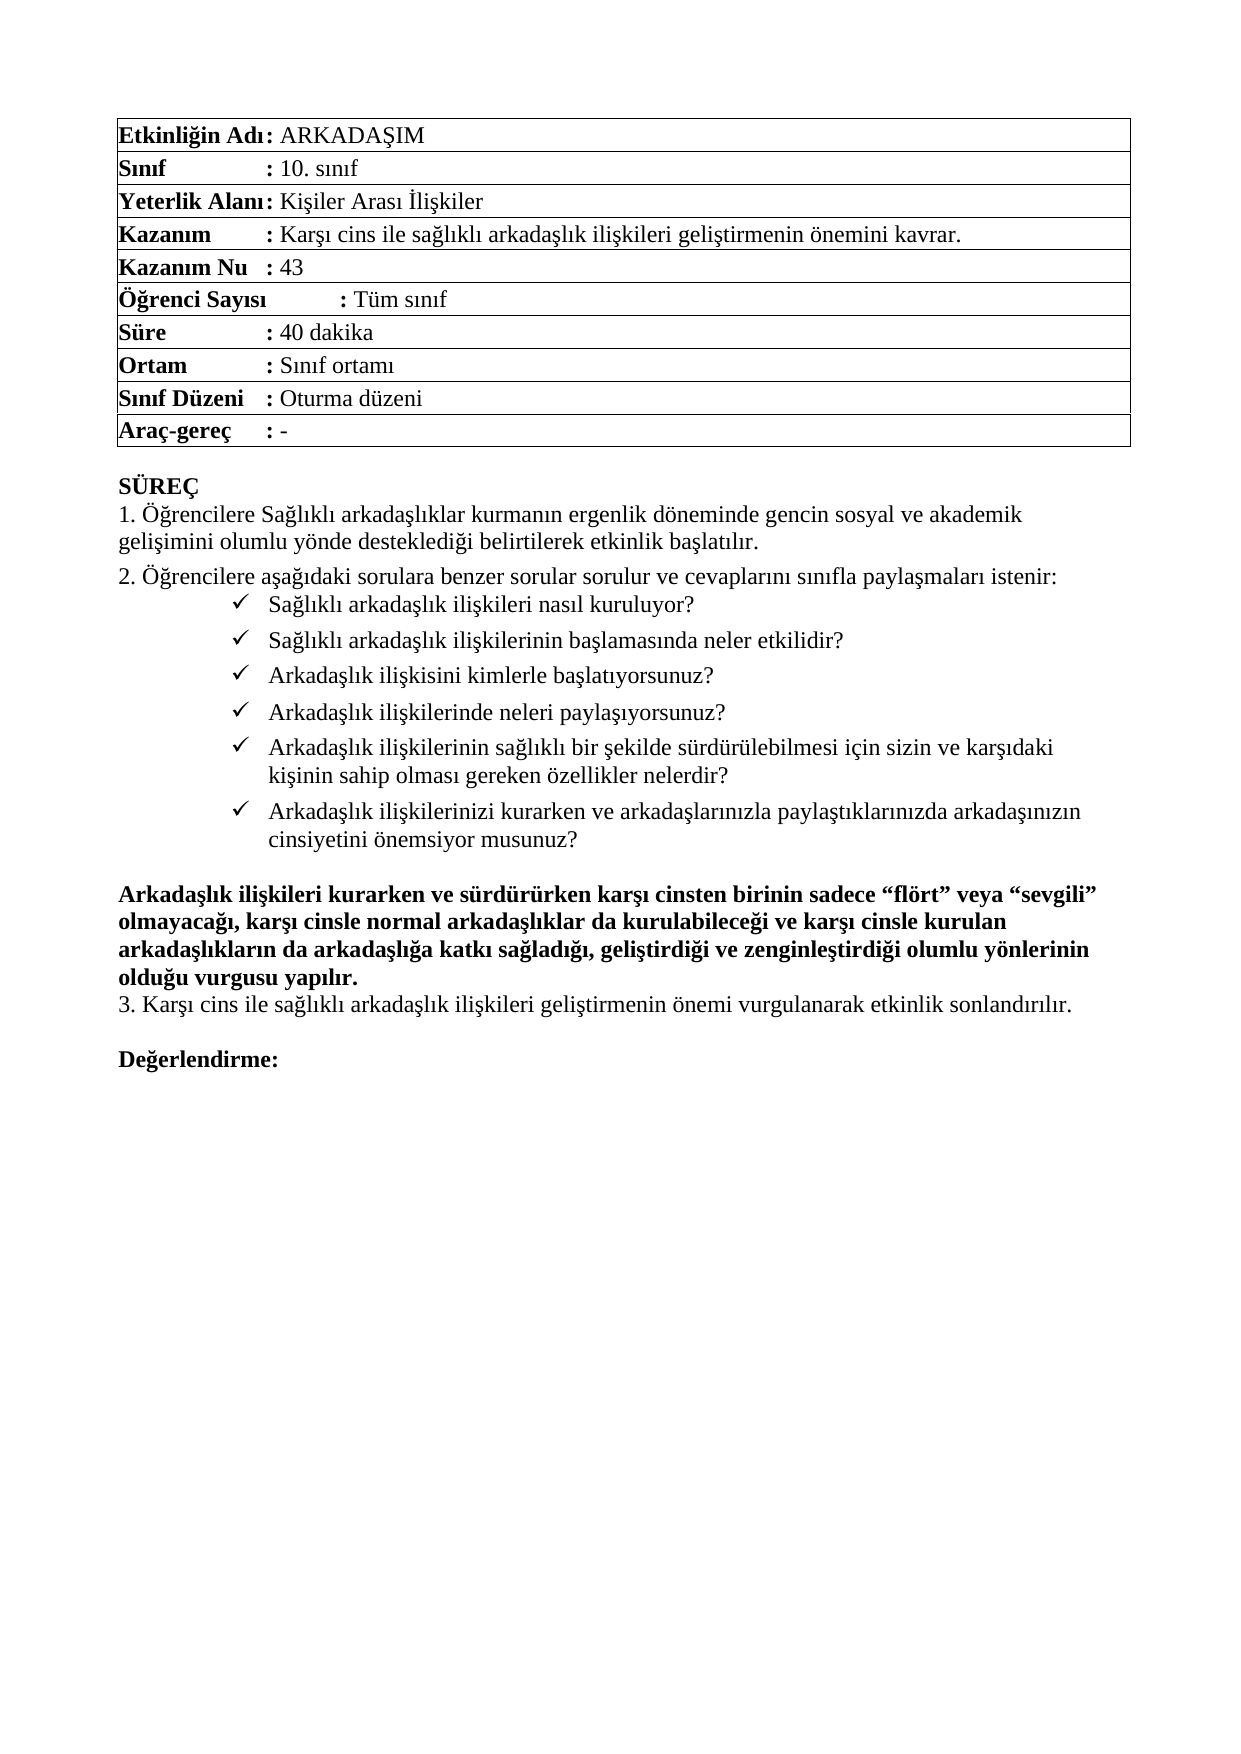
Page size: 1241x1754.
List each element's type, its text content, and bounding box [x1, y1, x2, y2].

text Yeterlik Alanı : Kişiler Arası İlişkiler [118, 185, 1130, 217]
list Arkadaşlık ilişkilerinde neleri paylaşıyorsunuz? [231, 697, 1122, 725]
text Araç-gereç : - [118, 415, 1130, 446]
text 1. Öğrencilere Sağlıklı arkadaşlıklar kurmanın ergenlik döneminde gencin sosyal ve akademik gelişimini olumlu yönde desteklediği belirtilerek etkinlik başlatılır. [118, 500, 1122, 555]
text Ortam : Sınıf ortamı [118, 349, 1130, 381]
text Kazanım Nu : 43 [118, 250, 1130, 282]
text Sınıf Düzeni : Oturma düzeni [118, 382, 1130, 413]
text 3. Karşı cins ile sağlıklı arkadaşlık ilişkileri geliştirmenin önemi vurgulanarak etkinlik sonlandırılır. [118, 990, 1122, 1018]
text Kazanım : Karşı cins ile sağlıklı arkadaşlık ilişkileri geliştirmenin önemini kavrar. [118, 218, 1130, 249]
list Sağlıklı arkadaşlık ilişkilerinin başlamasında neler etkilidir? [231, 626, 1122, 653]
list Sağlıklı arkadaşlık ilişkileri nasıl kuruluyor? [231, 590, 1122, 617]
text Öğrenci Sayısı : Tüm sınıf [118, 283, 1130, 315]
list Arkadaşlık ilişkisini kimlerle başlatıyorsunuz? [231, 662, 1122, 689]
text Etkinliğin Adı : ARKADAŞIM [118, 119, 1130, 151]
text SÜREÇ [118, 472, 1122, 500]
text Arkadaşlık ilişkileri kurarken ve sürdürürken karşı cinsten birinin sadece “flört” veya “sevgili” olmayacağı, karşı cinsle normal arkadaşlıklar da kurulabileceği ve karşı cinsle kurulan arkadaşlıkların da arkadaşlığa katkı sağladığı, geliştirdiği ve zenginleştirdiği olumlu yönlerinin olduğu vurgusu yapılır. [118, 880, 1122, 990]
list Arkadaşlık ilişkilerinin sağlıklı bir şekilde sürdürülebilmesi için sizin ve karşıdaki kişinin sahip olması gereken özellikler nelerdir? [231, 733, 1122, 789]
text Değerlendirme: [118, 1045, 1122, 1073]
text Süre : 40 dakika [118, 316, 1130, 348]
list Arkadaşlık ilişkilerinizi kurarken ve arkadaşlarınızla paylaştıklarınızda arkadaşınızın cinsiyetini önemsiyor musunuz? [231, 797, 1122, 852]
text 2. Öğrencilere aşağıdaki sorulara benzer sorular sorulur ve cevaplarını sınıfla paylaşmaları istenir: [118, 562, 1122, 590]
text Sınıf : 10. sınıf [118, 152, 1130, 184]
